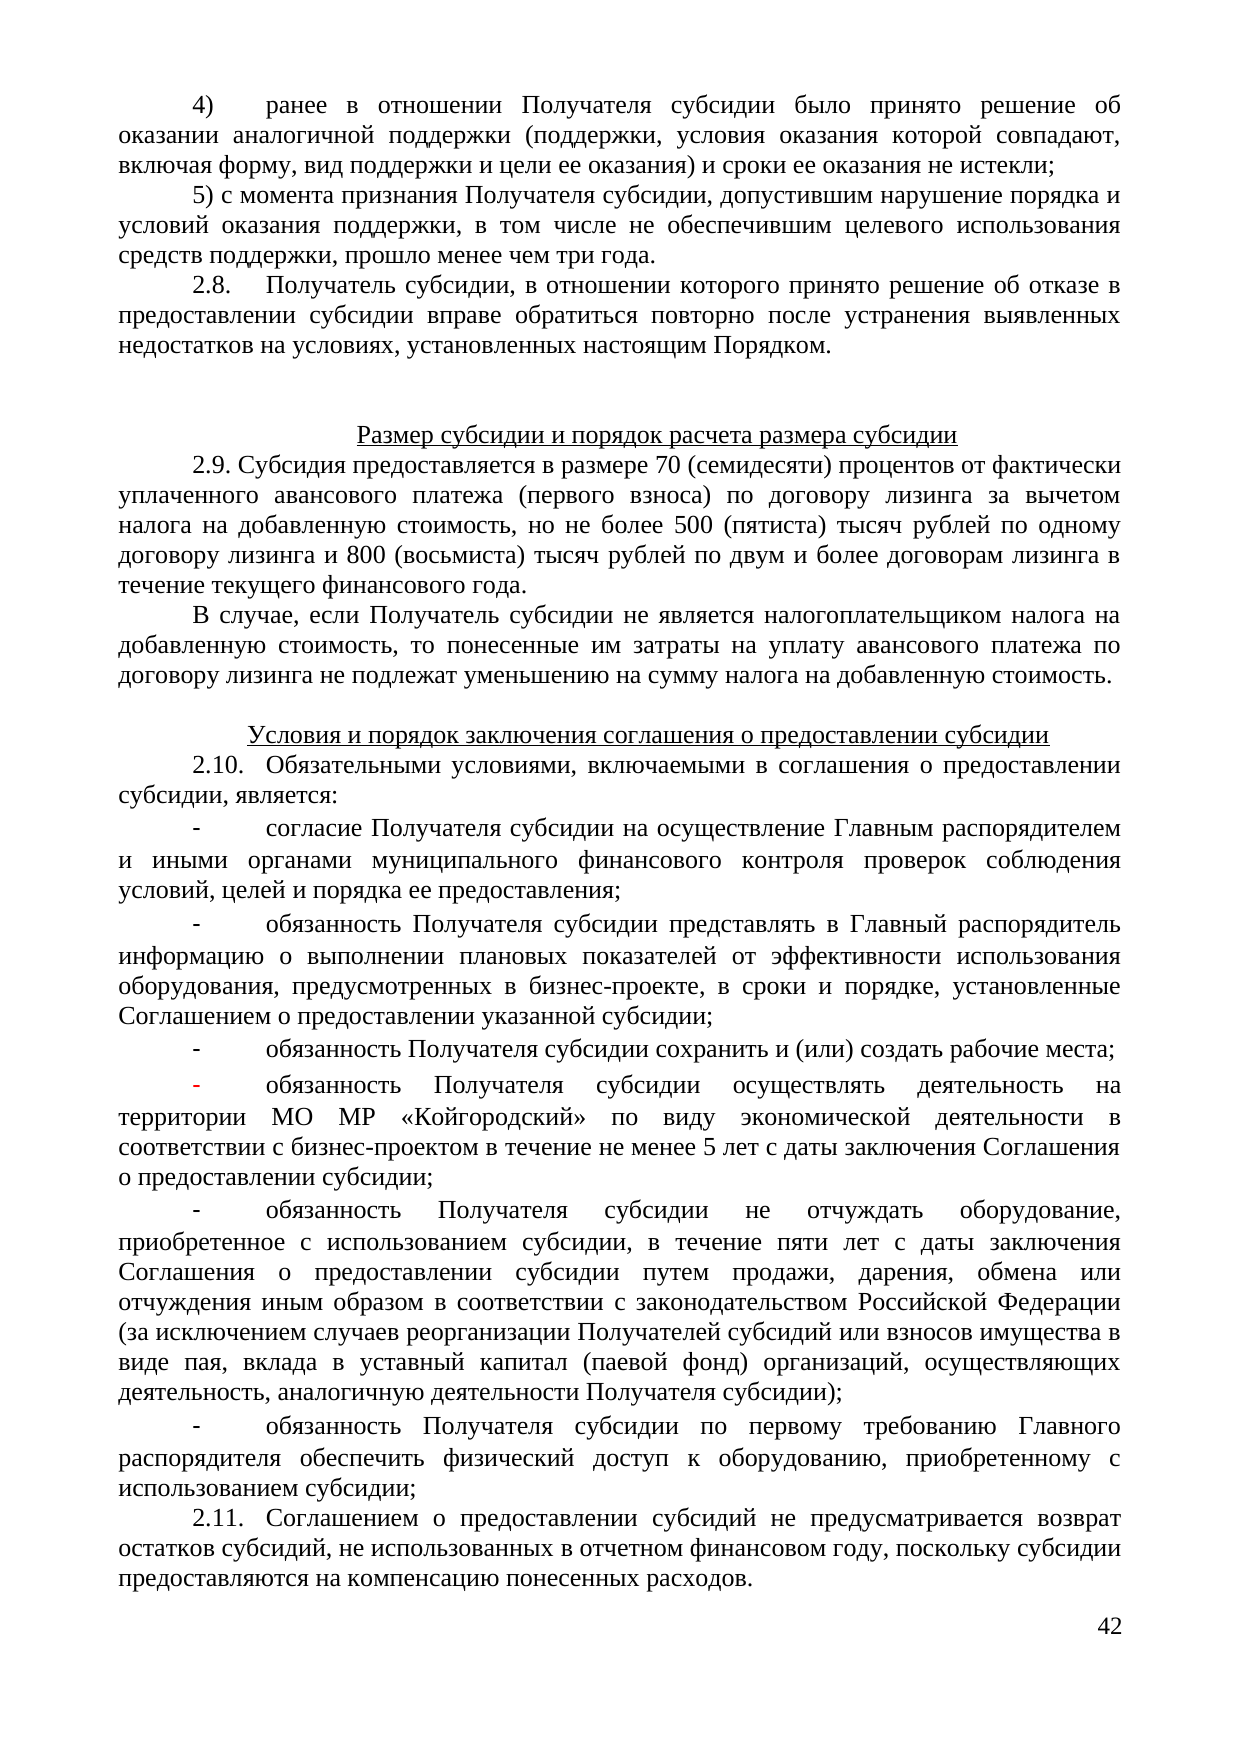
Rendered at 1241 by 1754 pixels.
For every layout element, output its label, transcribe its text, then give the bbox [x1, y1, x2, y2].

list обязанность Получателя субсидии не отчуждать оборудование, приобретенное с использованием субсидии, в течение пяти лет с даты заключения Соглашения о предоставлении субсидии путем продажи, дарения, обмена или отчуждения иным образом в соответствии с законодательством Российской Федерации (за исключением случаев реорганизации Получателей субсидий или взносов имущества в виде пая, вклада в уставный капитал (паевой фонд) организаций, осуществляющих деятельность, аналогичную деятельности Получателя субсидии); [118, 1191, 1122, 1406]
text 2.9. Субсидия предоставляется в размере 70 (семидесяти) процентов от фактически уплаченного авансового платежа (первого взноса) по договору лизинга за вычетом налога на добавленную стоимость, но не более 500 (пятиста) тысяч рублей по одному договору лизинга и 800 (восьмиста) тысяч рублей по двум и более договорам лизинга в течение текущего финансового года. [118, 449, 1122, 599]
list обязанность Получателя субсидии по первому требованию Главного распорядителя обеспечить физический доступ к оборудованию, приобретенному с использованием субсидии; [118, 1406, 1122, 1502]
text Условия и порядок заключения соглашения о предоставлении субсидии [118, 719, 1122, 749]
list Обязательными условиями, включаемыми в соглашения о предоставлении субсидии, является: [118, 749, 1122, 809]
list Соглашением о предоставлении субсидий не предусматривается возврат остатков субсидий, не использованных в отчетном финансовом году, поскольку субсидии предоставляются на компенсацию понесенных расходов. [118, 1502, 1122, 1592]
text Размер субсидии и порядок расчета размера субсидии [118, 419, 1122, 449]
list обязанность Получателя субсидии осуществлять деятельность на территории МО МР «Койгородский» по виду экономической деятельности в соответствии с бизнес-проектом в течение не менее 5 лет с даты заключения Соглашения о предоставлении субсидии; [118, 1065, 1122, 1191]
text 5) с момента признания Получателя субсидии, допустившим нарушение порядка и условий оказания поддержки, в том числе не обеспечившим целевого использования средств поддержки, прошло менее чем три года. [118, 179, 1122, 269]
list согласие Получателя субсидии на осуществление Главным распорядителем и иными органами муниципального финансового контроля проверок соблюдения условий, целей и порядка ее предоставления; [118, 809, 1122, 904]
list обязанность Получателя субсидии сохранить и (или) создать рабочие места; [118, 1030, 1122, 1065]
text В случае, если Получатель субсидии не является налогоплательщиком налога на добавленную стоимость, то понесенные им затраты на уплату авансового платежа по договору лизинга не подлежат уменьшению на сумму налога на добавленную стоимость. [118, 599, 1122, 689]
list обязанность Получателя субсидии представлять в Главный распорядитель информацию о выполнении плановых показателей от эффективности использования оборудования, предусмотренных в бизнес-проекте, в сроки и порядке, установленные Соглашением о предоставлении указанной субсидии; [118, 904, 1122, 1030]
list Получатель субсидии, в отношении которого принято решение об отказе в предоставлении субсидии вправе обратиться повторно после устранения выявленных недостатков на условиях, установленных настоящим Порядком. [118, 269, 1122, 359]
list ранее в отношении Получателя субсидии было принято решение об оказании аналогичной поддержки (поддержки, условия оказания которой совпадают, включая форму, вид поддержки и цели ее оказания) и сроки ее оказания не истекли; [118, 89, 1122, 179]
